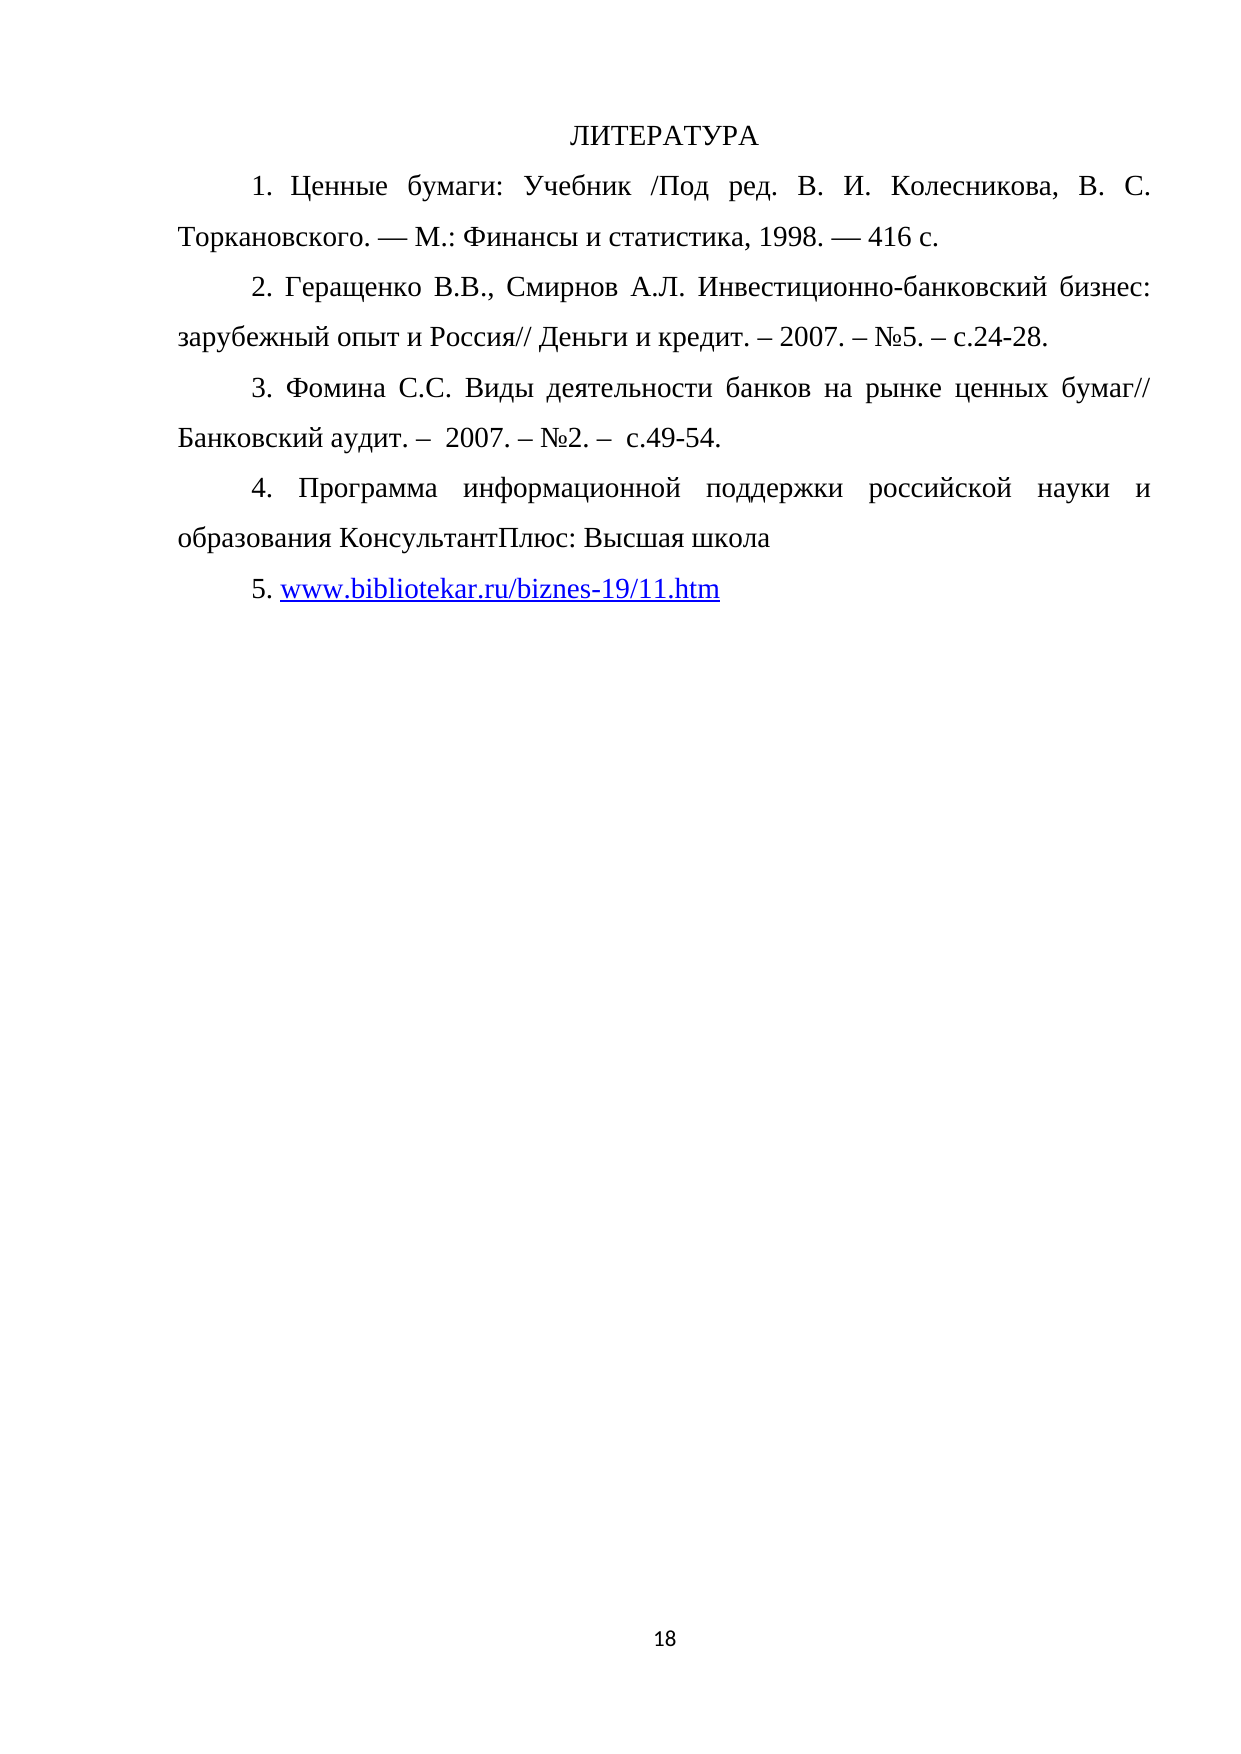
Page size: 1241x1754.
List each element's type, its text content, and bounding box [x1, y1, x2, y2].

text 4. Программа информационной поддержки российской науки и образования КонсультантПлюс: Высшая школа [177, 470, 1152, 554]
text 2. Геращенко В.В., Смирнов А.Л. Инвестиционно-банковский бизнес: зарубежный опыт и Россия// Деньги и кредит. – 2007. – №5. – с.24-28. [177, 269, 1152, 353]
text 5. www.bibliotekar.ru/biznes-19/11.htm [177, 571, 1152, 604]
subtitle ЛИТЕРАТУРА [177, 118, 1152, 152]
text 3. Фомина С.С. Виды деятельности банков на рынке ценных бумаг// Банковский аудит. – 2007. – №2. – с.49-54. [177, 370, 1152, 453]
text 1. Ценные бумаги: Учебник /Под ред. В. И. Колесникова, В. С. Торкановского. — М.: Финансы и статистика, 1998. — 416 с. [177, 168, 1152, 252]
